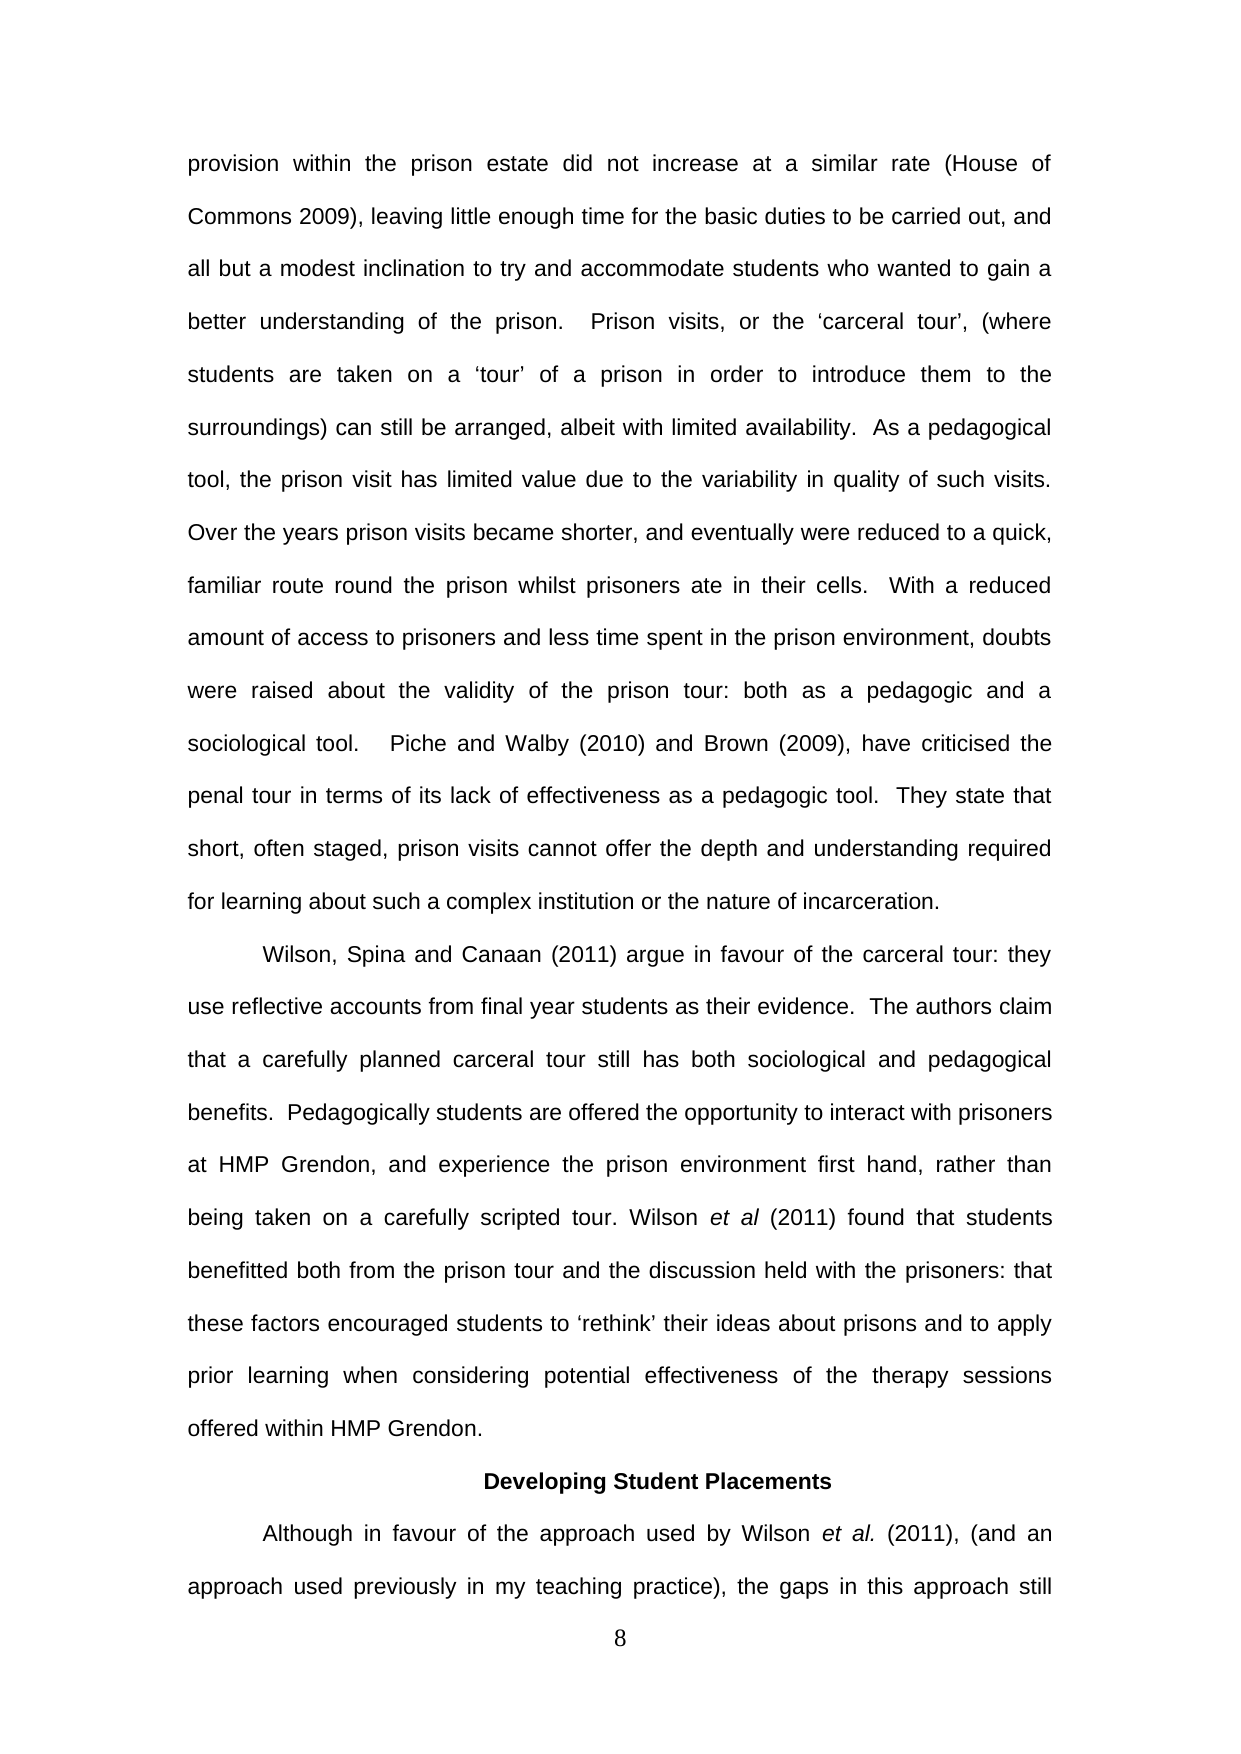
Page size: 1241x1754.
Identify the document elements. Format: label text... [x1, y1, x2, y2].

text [187, 1520, 1053, 1599]
text Developing Student Placements [187, 1468, 1053, 1494]
text Wilson, Spina and Canaan (2011) argue in favour of the carceral tour: they use reflective accounts from final year students as their evidence. The authors claim that a carefully planned carceral tour still has both sociological and pedagogical benefits. Pedagogically students are offered the opportunity to interact with prisoners at HMP Grendon, and experience the prison environment first hand, rather than being taken on a carefully scripted tour. Wilson et al (2011) found that students benefitted both from the prison tour and the discussion held with the prisoners: that these factors encouraged students to ‘rethink’ their ideas about prisons and to apply prior learning when considering potential effectiveness of the therapy sessions offered within HMP Grendon. [187, 941, 1053, 1441]
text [187, 150, 1053, 914]
